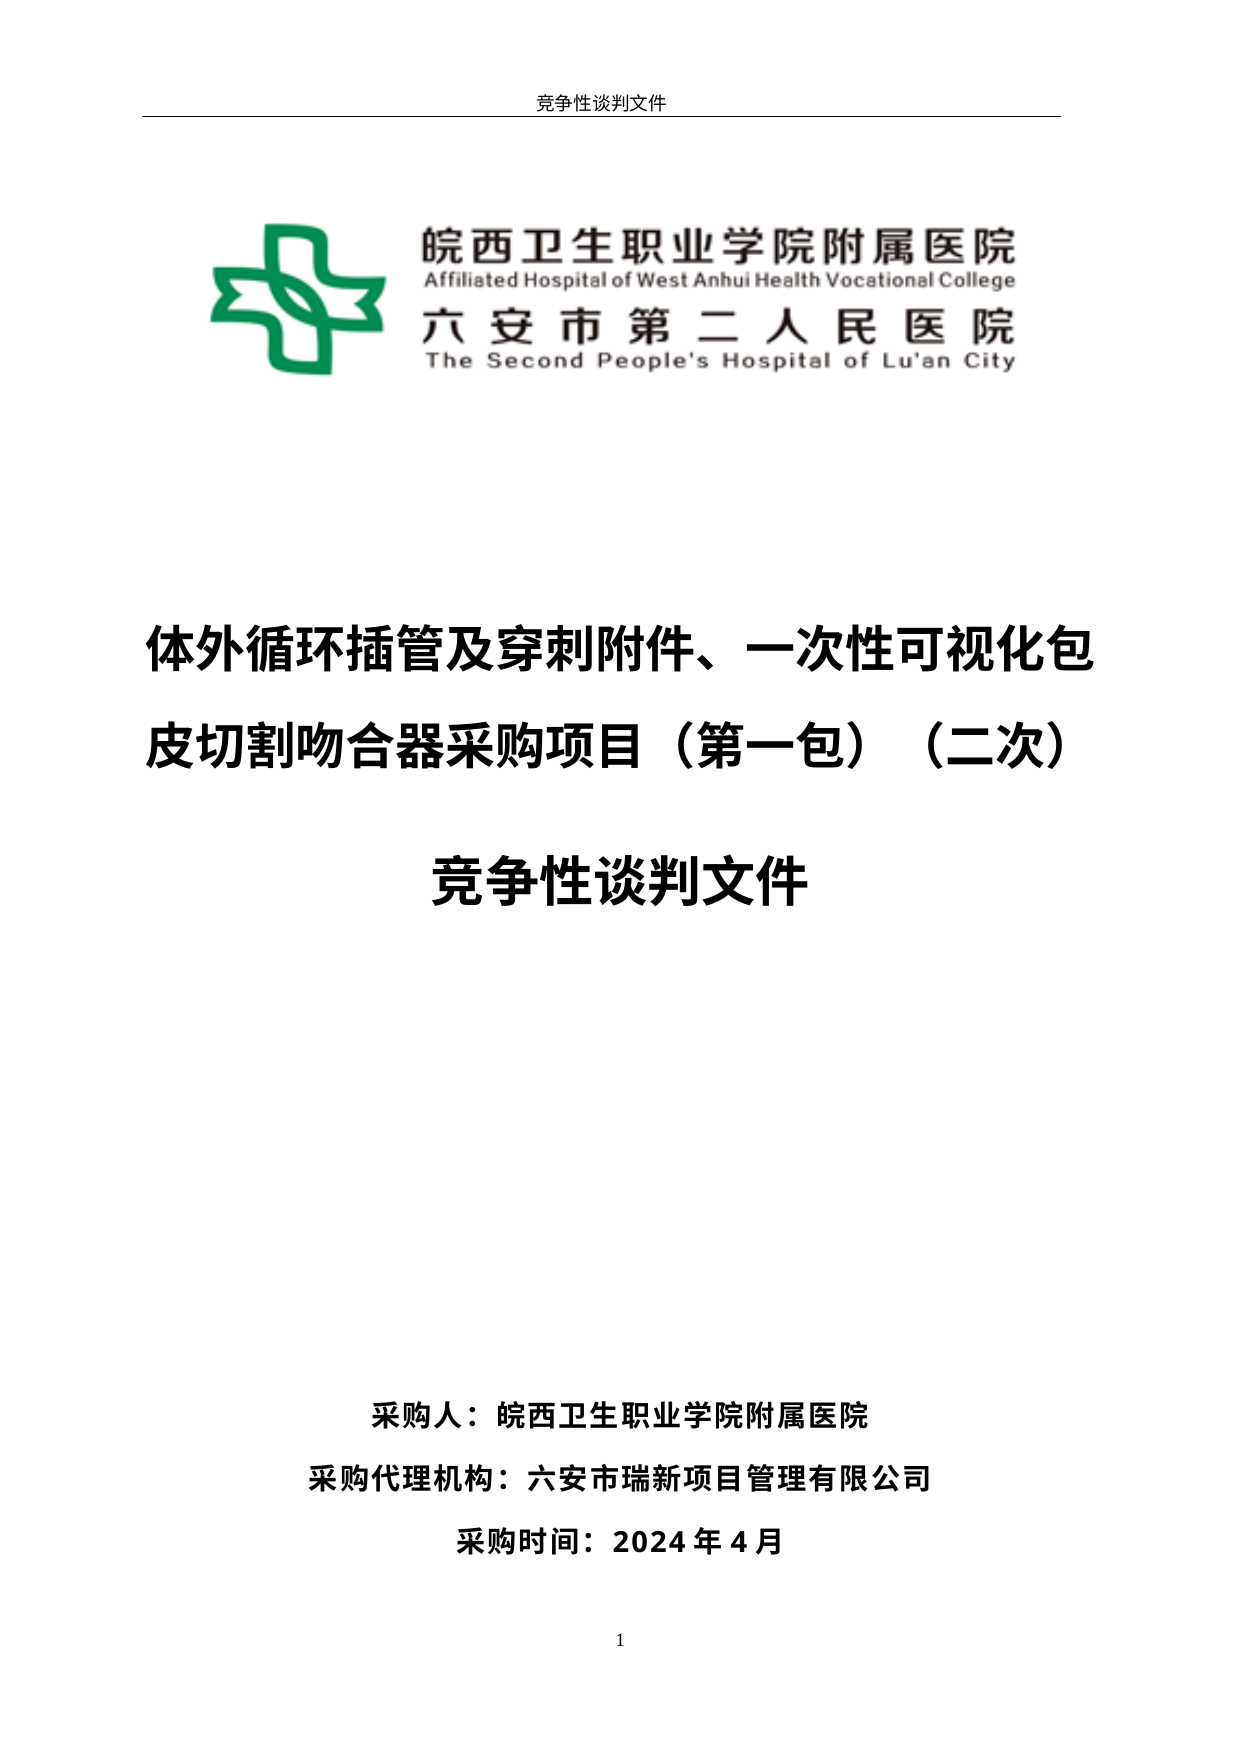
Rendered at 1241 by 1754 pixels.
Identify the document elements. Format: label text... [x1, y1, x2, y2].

text 体外循环插管及穿刺附件、一次性可视化包皮切割吻合器采购项目（第一包）（二次） [142, 596, 1098, 791]
text 采购人：皖西卫生职业学院附属医院 [142, 1392, 1098, 1434]
picture [172, 196, 1069, 399]
text 采购代理机构：六安市瑞新项目管理有限公司 [142, 1456, 1098, 1498]
text 采购时间：2024年4月 [142, 1519, 1098, 1561]
text 竞争性谈判文件 [142, 829, 1098, 926]
